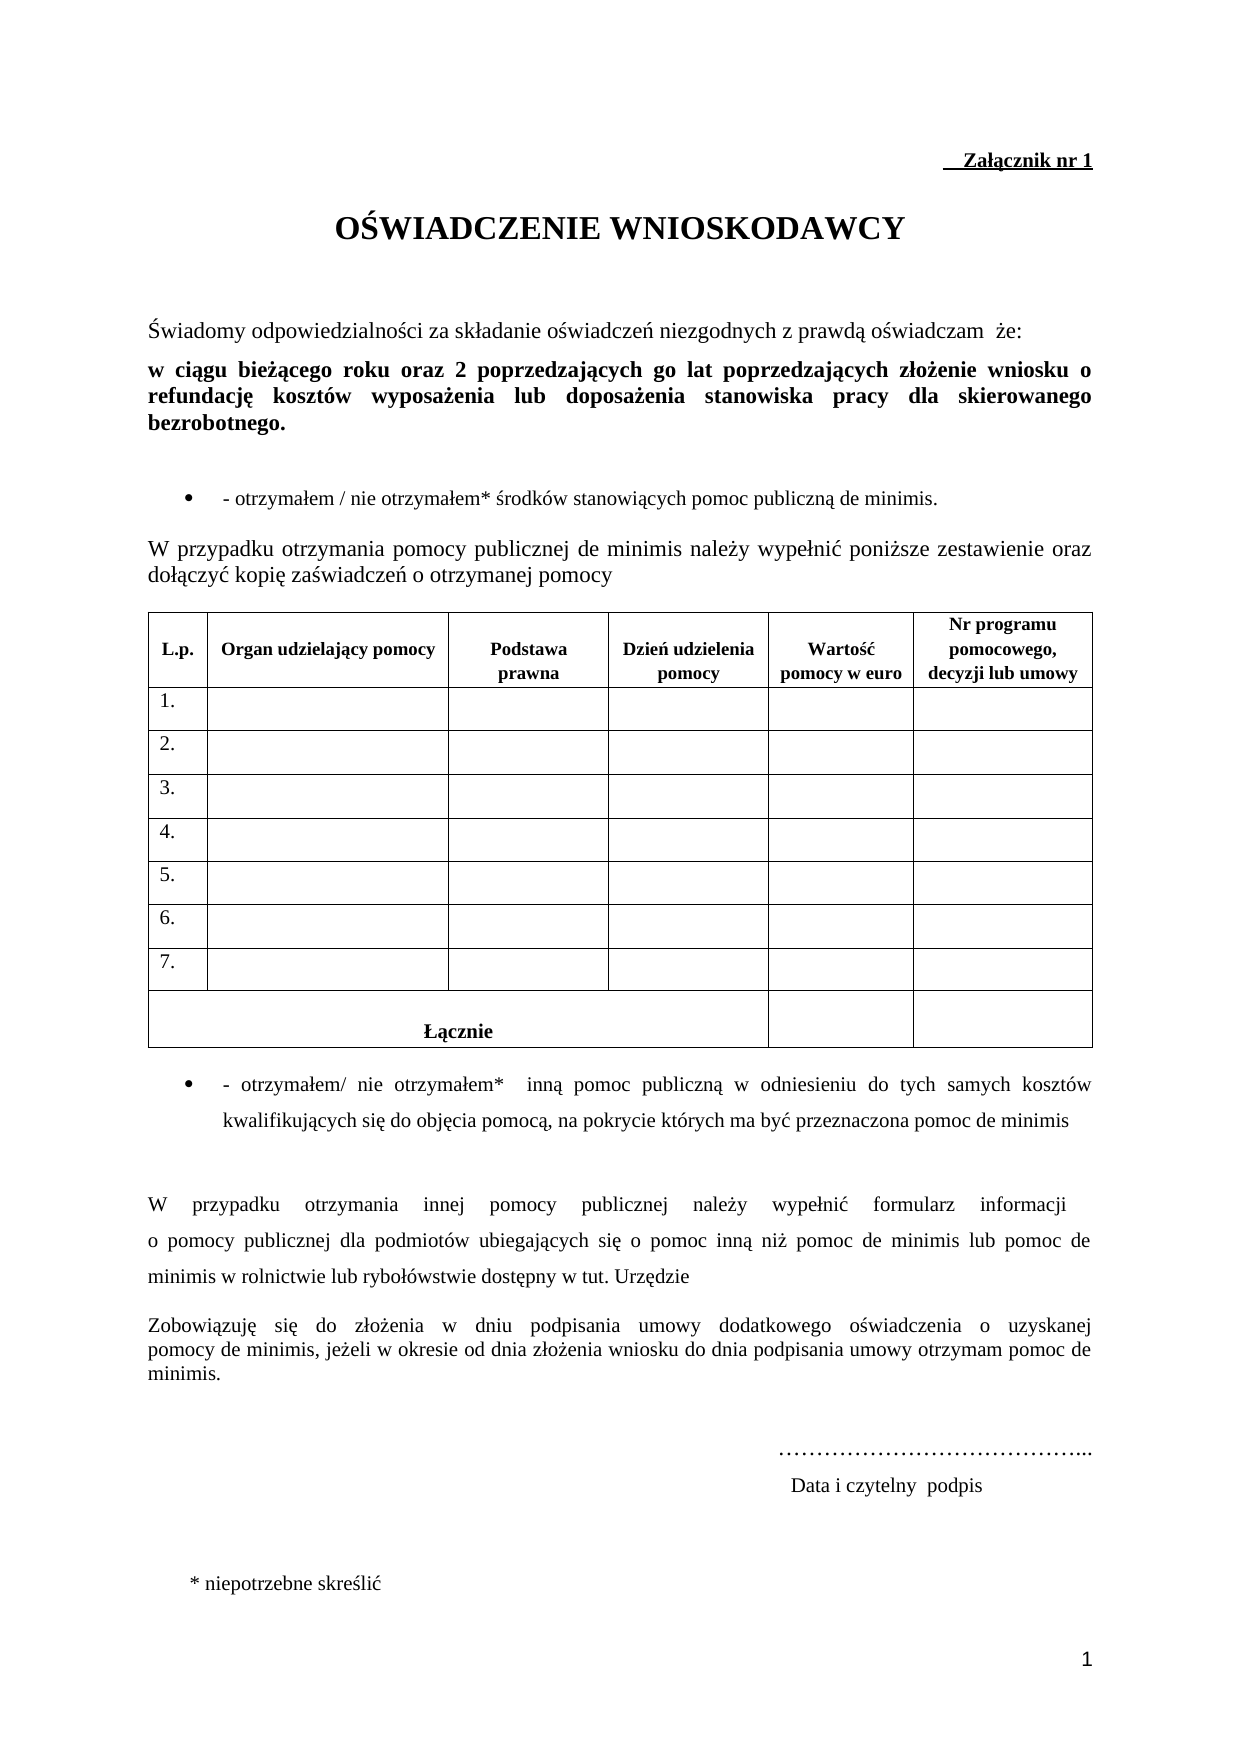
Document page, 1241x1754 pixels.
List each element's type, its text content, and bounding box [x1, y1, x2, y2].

table_header Nr programu pomocowego, decyzji lub umowy [914, 613, 1092, 687]
text Załącznik nr 1 [148, 148, 1093, 172]
text w ciągu bieżącego roku oraz 2 poprzedzających go lat poprzedzających złożenie wniosku o refundację kosztów wyposażenia lub doposażenia stanowiska pracy dla skierowanego bezrobotnego. [148, 356, 1093, 435]
table_cell [769, 775, 913, 818]
table_cell 1. [149, 688, 207, 730]
table_cell [914, 688, 1092, 730]
table_cell [769, 819, 913, 861]
table_cell [208, 688, 448, 730]
text Świadomy odpowiedzialności za składanie oświadczeń niezgodnych z prawdą oświadczam że: [148, 317, 1093, 344]
table_cell [449, 905, 608, 948]
table_header Dzień udzielenia pomocy [609, 613, 768, 687]
table_cell 7. [149, 949, 207, 990]
table_cell [769, 991, 913, 1047]
table_cell 2. [149, 731, 207, 774]
table_cell [208, 862, 448, 903]
table_cell [914, 731, 1092, 774]
table_cell [914, 819, 1092, 861]
table_cell [914, 949, 1092, 990]
table_header L.p. [149, 613, 207, 687]
table_cell [914, 905, 1092, 948]
table_cell Łącznie [149, 991, 768, 1047]
table_cell [769, 949, 913, 990]
table_cell [609, 905, 768, 948]
table_cell 3. [149, 775, 207, 818]
table_cell [914, 991, 1092, 1047]
text OŚWIADCZENIE WNIOSKODAWCY [148, 209, 1093, 247]
table_cell [449, 949, 608, 990]
table_cell [449, 862, 608, 903]
table_cell [609, 819, 768, 861]
table_cell [609, 862, 768, 903]
table_cell [449, 688, 608, 730]
table_cell 5. [149, 862, 207, 903]
table_cell [208, 731, 448, 774]
table_cell [208, 949, 448, 990]
table_cell [769, 905, 913, 948]
text W przypadku otrzymania pomocy publicznej de minimis należy wypełnić poniższe zestawienie oraz dołączyć kopię zaświadczeń o otrzymanej pomocy [148, 535, 1093, 587]
table_cell [609, 688, 768, 730]
table_cell [449, 819, 608, 861]
table_cell [769, 731, 913, 774]
table_cell [609, 949, 768, 990]
table_cell [449, 775, 608, 818]
table_cell [769, 688, 913, 730]
table_cell 4. [149, 819, 207, 861]
table_cell 6. [149, 905, 207, 948]
list - otrzymałem / nie otrzymałem* środków stanowiących pomoc publiczną de minimis. [185, 486, 1093, 510]
text Data i czytelny podpis [664, 1473, 1093, 1497]
table_cell [208, 775, 448, 818]
table_cell [208, 905, 448, 948]
text …………………………………... [664, 1434, 1093, 1460]
table_cell [208, 819, 448, 861]
text Zobowiązuję się do złożenia w dniu podpisania umowy dodatkowego oświadczenia o uzyskanej pomocy de minimis, jeżeli w okresie od dnia złożenia wniosku do dnia podpisania umowy otrzymam pomoc de minimis. [148, 1313, 1093, 1385]
table_cell [609, 775, 768, 818]
table_cell [914, 775, 1092, 818]
table_cell [449, 731, 608, 774]
text * niepotrzebne skreślić [148, 1571, 1093, 1594]
table_header Wartość pomocy w euro [769, 613, 913, 687]
table_cell [914, 862, 1092, 903]
list - otrzymałem/ nie otrzymałem* inną pomoc publiczną w odniesieniu do tych samych kosztów kwalifikujących się do objęcia pomocą, na pokrycie których ma być przeznaczona pomoc de minimis [185, 1072, 1093, 1132]
table_header Podstawa prawna [449, 613, 608, 687]
table_cell [769, 862, 913, 903]
text W przypadku otrzymania innej pomocy publicznej należy wypełnić formularz informacji o pomocy publicznej dla podmiotów ubiegających się o pomoc inną niż pomoc de minimis lub pomoc de minimis w rolnictwie lub rybołówstwie dostępny w tut. Urzędzie [148, 1192, 1093, 1288]
table_cell [609, 731, 768, 774]
table_header Organ udzielający pomocy [208, 613, 448, 687]
